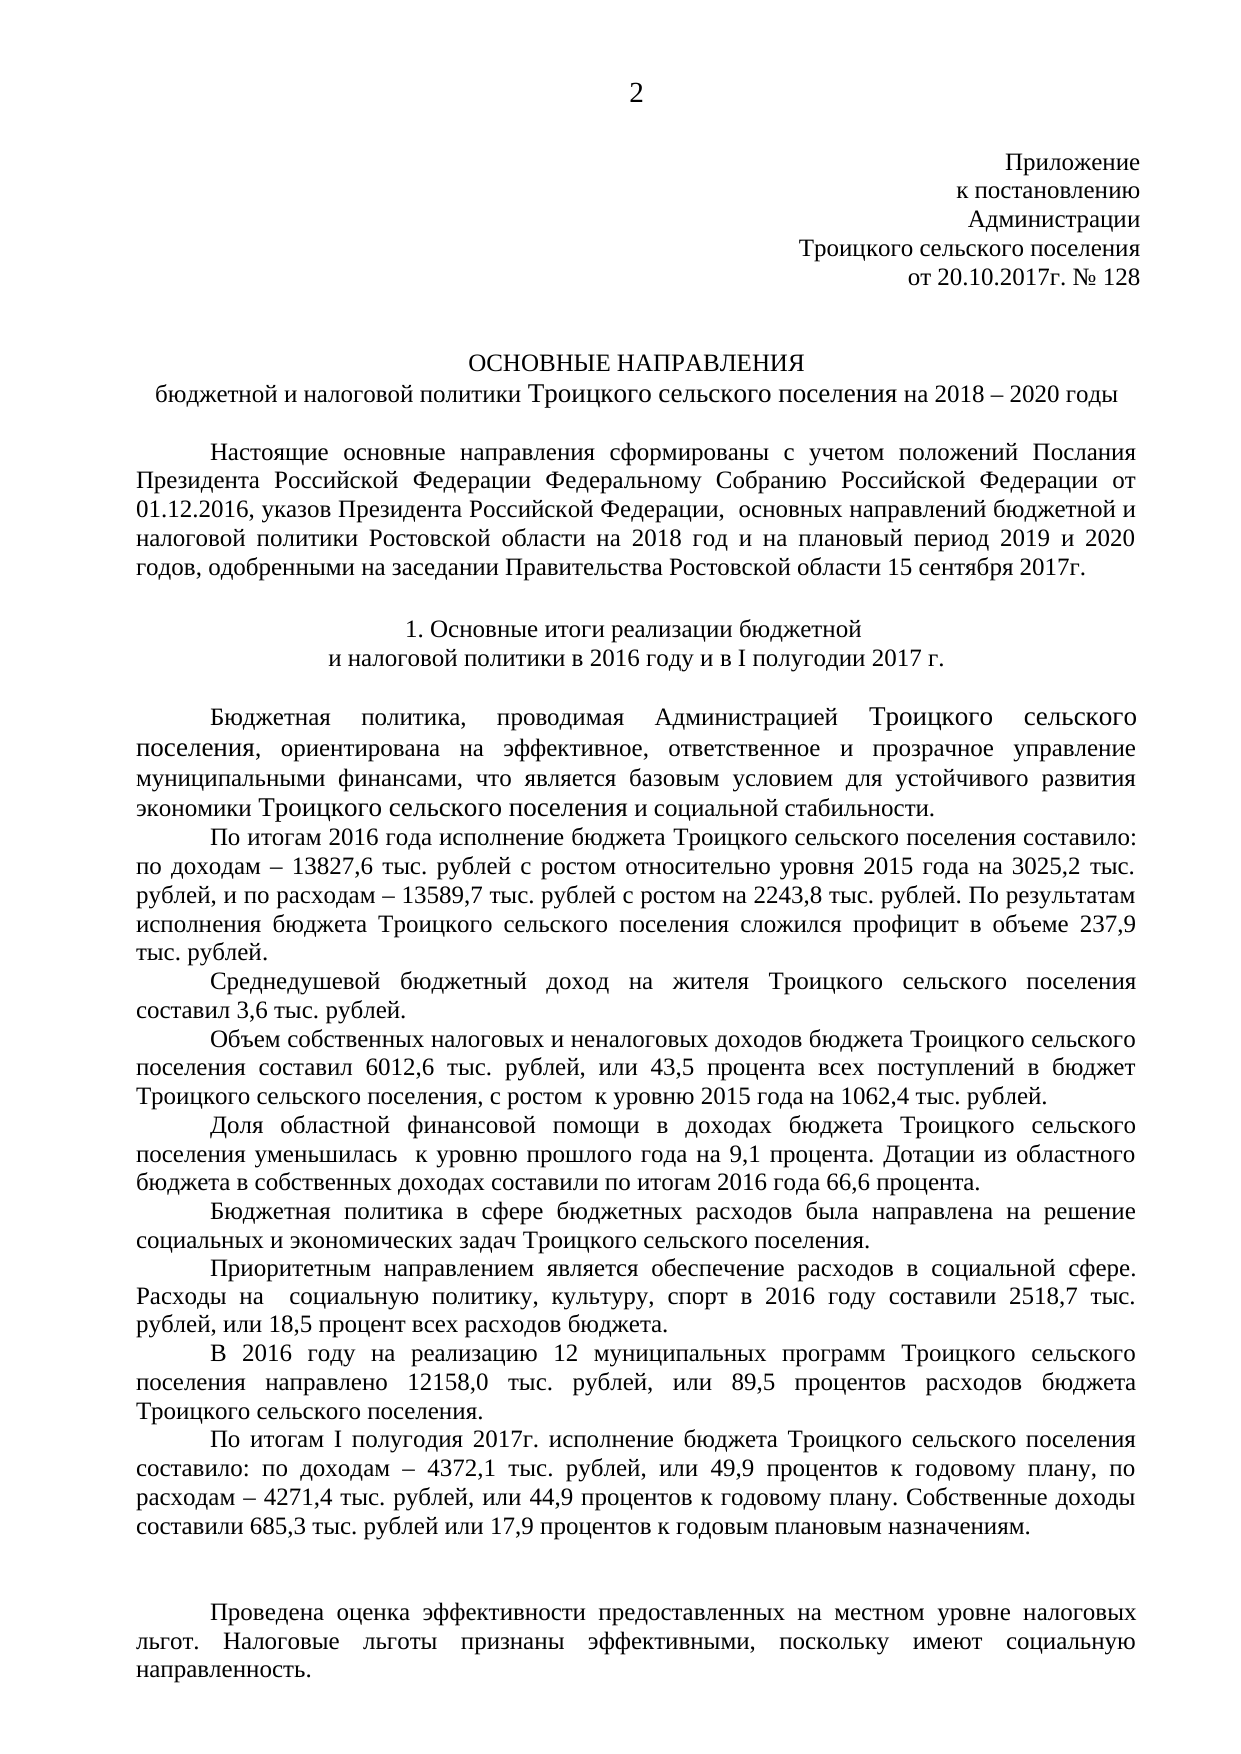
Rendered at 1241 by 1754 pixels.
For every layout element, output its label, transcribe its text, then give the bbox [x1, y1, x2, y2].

text к постановлению [786, 176, 1140, 204]
list Проведена оценка эффективности предоставленных на местном уровне налоговых льгот. Налоговые льготы признаны эффективными, поскольку имеют социальную направленность. [136, 1597, 1137, 1683]
text ОСНОВНЫЕ НАПРАВЛЕНИЯ [136, 348, 1137, 377]
text Среднедушевой бюджетный доход на жителя Троицкого сельского поселения составил 3,6 тыс. рублей. [136, 966, 1137, 1024]
text По итогам 2016 года исполнение бюджета Троицкого сельского поселения составило: по доходам – 13827,6 тыс. рублей с ростом относительно уровня 2015 года на 3025,2 тыс. рублей, и по расходам – 13589,7 тыс. рублей с ростом на 2243,8 тыс. рублей. По результатам исполнения бюджета Троицкого сельского поселения сложился профицит в объеме 237,9 тыс. рублей. [136, 822, 1137, 966]
text Приложение [786, 147, 1140, 176]
text от 20.10.2017г. № 128 [786, 262, 1140, 291]
text бюджетной и налоговой политики Троицкого сельского поселения на 2018 – 2020 годы [136, 377, 1137, 408]
text Бюджетная политика, проводимая Администрацией Троицкого сельского поселения, ориентирована на эффективное, ответственное и прозрачное управление муниципальными финансами, что является базовым условием для устойчивого развития экономики Троицкого сельского поселения и социальной стабильности. [136, 700, 1137, 822]
list По итогам I полугодия 2017г. исполнение бюджета Троицкого сельского поселения составило: по доходам – 4372,1 тыс. рублей, или 49,9 процентов к годовому плану, по расходам – 4271,4 тыс. рублей, или 44,9 процентов к годовому плану. Собственные доходы составили 685,3 тыс. рублей или 17,9 процентов к годовым плановым назначениям. [136, 1424, 1137, 1539]
text Бюджетная политика в сфере бюджетных расходов была направлена на решение социальных и экономических задач Троицкого сельского поселения. [136, 1196, 1137, 1254]
text В 2016 году на реализацию 12 муниципальных программ Троицкого сельского поселения направлено 12158,0 тыс. рублей, или 89,5 процентов расходов бюджета Троицкого сельского поселения. [136, 1338, 1137, 1424]
text Администрации [786, 204, 1140, 233]
text Приоритетным направлением является обеспечение расходов в социальной сфере. Расходы на социальную политику, культуру, спорт в 2016 году составили 2518,7 тыс. рублей, или 18,5 процент всех расходов бюджета. [136, 1254, 1137, 1338]
text Доля областной финансовой помощи в доходах бюджета Троицкого сельского поселения уменьшилась к уровню прошлого года на 9,1 процента. Дотации из областного бюджета в собственных доходах составили по итогам 2016 года 66,6 процента. [136, 1110, 1137, 1196]
text Настоящие основные направления сформированы с учетом положений Послания Президента Российской Федерации Федеральному Собранию Российской Федерации от 01.12.2016, указов Президента Российской Федерации, основных направлений бюджетной и налоговой политики Ростовской области на 2018 год и на плановый период 2019 и 2020 годов, одобренными на заседании Правительства Ростовской области 15 сентября 2017г. [136, 437, 1137, 581]
text 1. Основные итоги реализации бюджетной и налоговой политики в 2016 году и в I полугодии 2017 г. [136, 614, 1137, 672]
text Объем собственных налоговых и неналоговых доходов бюджета Троицкого сельского поселения составил 6012,6 тыс. рублей, или 43,5 процента всех поступлений в бюджет Троицкого сельского поселения, с ростом к уровню 2015 года на 1062,4 тыс. рублей. [136, 1024, 1137, 1110]
text Троицкого сельского поселения [786, 233, 1140, 262]
